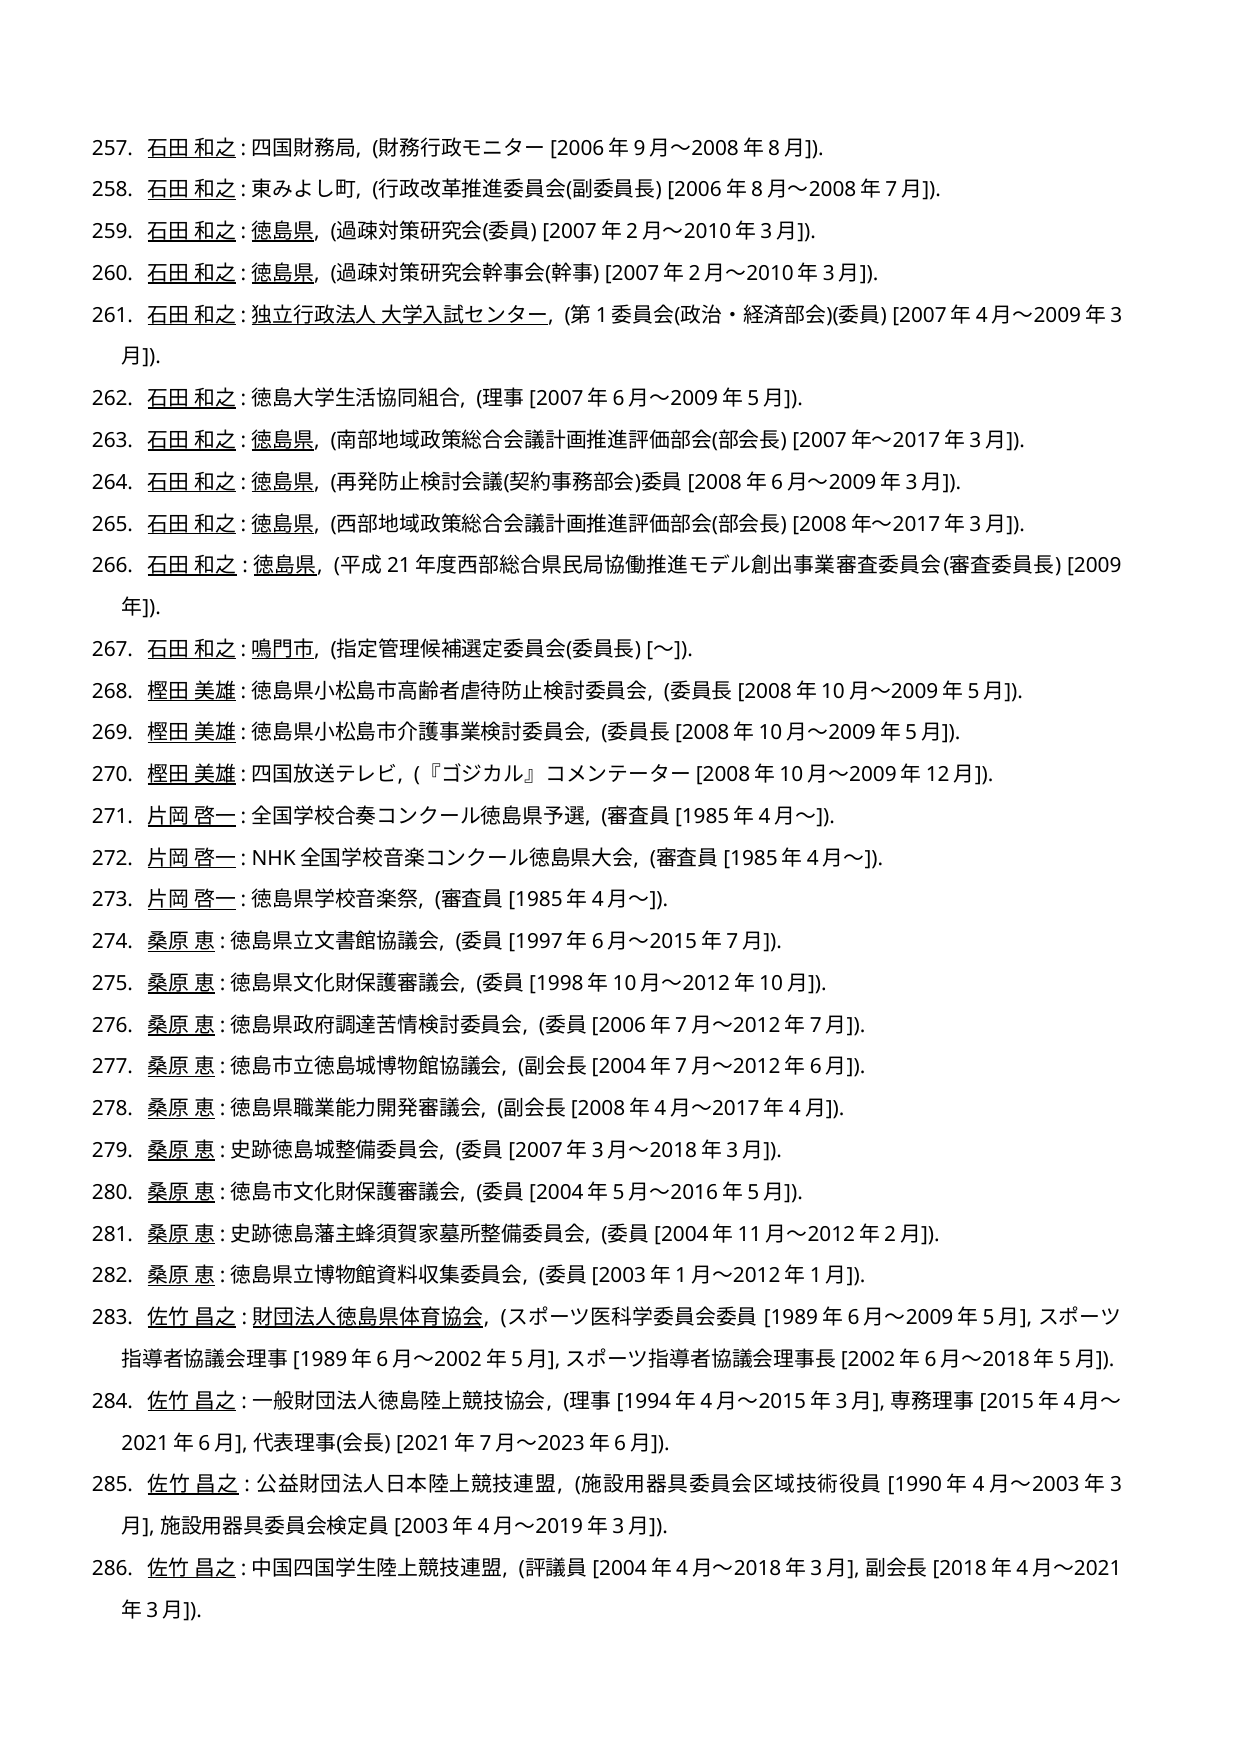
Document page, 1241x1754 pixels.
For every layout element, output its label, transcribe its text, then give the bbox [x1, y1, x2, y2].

list 桑原 恵 : 徳島県文化財保護審議会, (委員 [1998年10月〜2012年10月]). [92, 961, 1122, 1002]
list 石田 和之 : 徳島県, (再発防止検討会議(契約事務部会)委員 [2008年6月〜2009年3月]). [92, 459, 1122, 501]
list 佐竹 昌之 : 財団法人徳島県体育協会, (スポーツ医科学委員会委員 [1989年6月〜2009年5月], スポーツ指導者協議会理事 [1989年6月〜2002年5月], スポーツ指導者協議会理事長 [2002年6月〜2018年5月]). [92, 1295, 1122, 1378]
list 石田 和之 : 東みよし町, (行政改革推進委員会(副委員長) [2006年8月〜2008年7月]). [92, 167, 1122, 209]
list 片岡 啓一 : 全国学校合奏コンクール徳島県予選, (審査員 [1985年4月〜]). [92, 793, 1122, 835]
list 石田 和之 : 徳島県, (西部地域政策総合会議計画推進評価部会(部会長) [2008年〜2017年3月]). [92, 501, 1122, 543]
list 樫田 美雄 : 徳島県小松島市介護事業検討委員会, (委員長 [2008年10月〜2009年5月]). [92, 710, 1122, 752]
list 桑原 恵 : 徳島県政府調達苦情検討委員会, (委員 [2006年7月〜2012年7月]). [92, 1002, 1122, 1044]
list 樫田 美雄 : 四国放送テレビ, (『ゴジカル』コメンテーター [2008年10月〜2009年12月]). [92, 752, 1122, 793]
list 佐竹 昌之 : 中国四国学生陸上競技連盟, (評議員 [2004年4月〜2018年3月], 副会長 [2018年4月〜2021年3月]). [92, 1545, 1122, 1629]
list 樫田 美雄 : 徳島県小松島市高齢者虐待防止検討委員会, (委員長 [2008年10月〜2009年5月]). [92, 668, 1122, 710]
list 石田 和之 : 鳴門市, (指定管理候補選定委員会(委員長) [〜]). [92, 626, 1122, 668]
list 桑原 恵 : 徳島市文化財保護審議会, (委員 [2004年5月〜2016年5月]). [92, 1169, 1122, 1211]
list 石田 和之 : 徳島県, (南部地域政策総合会議計画推進評価部会(部会長) [2007年〜2017年3月]). [92, 417, 1122, 459]
list 片岡 啓一 : 徳島県学校音楽祭, (審査員 [1985年4月〜]). [92, 877, 1122, 919]
list 桑原 恵 : 史跡徳島城整備委員会, (委員 [2007年3月〜2018年3月]). [92, 1128, 1122, 1169]
list 桑原 恵 : 史跡徳島藩主蜂須賀家墓所整備委員会, (委員 [2004年11月〜2012年2月]). [92, 1211, 1122, 1253]
list 石田 和之 : 徳島大学生活協同組合, (理事 [2007年6月〜2009年5月]). [92, 376, 1122, 417]
list 桑原 恵 : 徳島県立博物館資料収集委員会, (委員 [2003年1月〜2012年1月]). [92, 1253, 1122, 1295]
list 石田 和之 : 徳島県, (過疎対策研究会(委員) [2007年2月〜2010年3月]). [92, 209, 1122, 250]
list 桑原 恵 : 徳島県職業能力開発審議会, (副会長 [2008年4月〜2017年4月]). [92, 1086, 1122, 1128]
list 桑原 恵 : 徳島市立徳島城博物館協議会, (副会長 [2004年7月〜2012年6月]). [92, 1044, 1122, 1086]
list 佐竹 昌之 : 一般財団法人徳島陸上競技協会, (理事 [1994年4月〜2015年3月], 専務理事 [2015年4月〜2021年6月], 代表理事(会長) [2021年7月〜2023年6月]). [92, 1378, 1122, 1462]
list 石田 和之 : 独立行政法人 大学入試センター, (第1委員会(政治・経済部会)(委員) [2007年4月〜2009年3月]). [92, 292, 1122, 376]
list 石田 和之 : 徳島県, (平成21年度西部総合県民局協働推進モデル創出事業審査委員会(審査委員長) [2009年]). [92, 543, 1122, 626]
list 佐竹 昌之 : 公益財団法人日本陸上競技連盟, (施設用器具委員会区域技術役員 [1990年4月〜2003年3月], 施設用器具委員会検定員 [2003年4月〜2019年3月]). [92, 1462, 1122, 1545]
list 石田 和之 : 四国財務局, (財務行政モニター [2006年9月〜2008年8月]). [92, 125, 1122, 167]
list 片岡 啓一 : NHK全国学校音楽コンクール徳島県大会, (審査員 [1985年4月〜]). [92, 835, 1122, 877]
list 桑原 恵 : 徳島県立文書館協議会, (委員 [1997年6月〜2015年7月]). [92, 919, 1122, 961]
list 石田 和之 : 徳島県, (過疎対策研究会幹事会(幹事) [2007年2月〜2010年3月]). [92, 250, 1122, 292]
